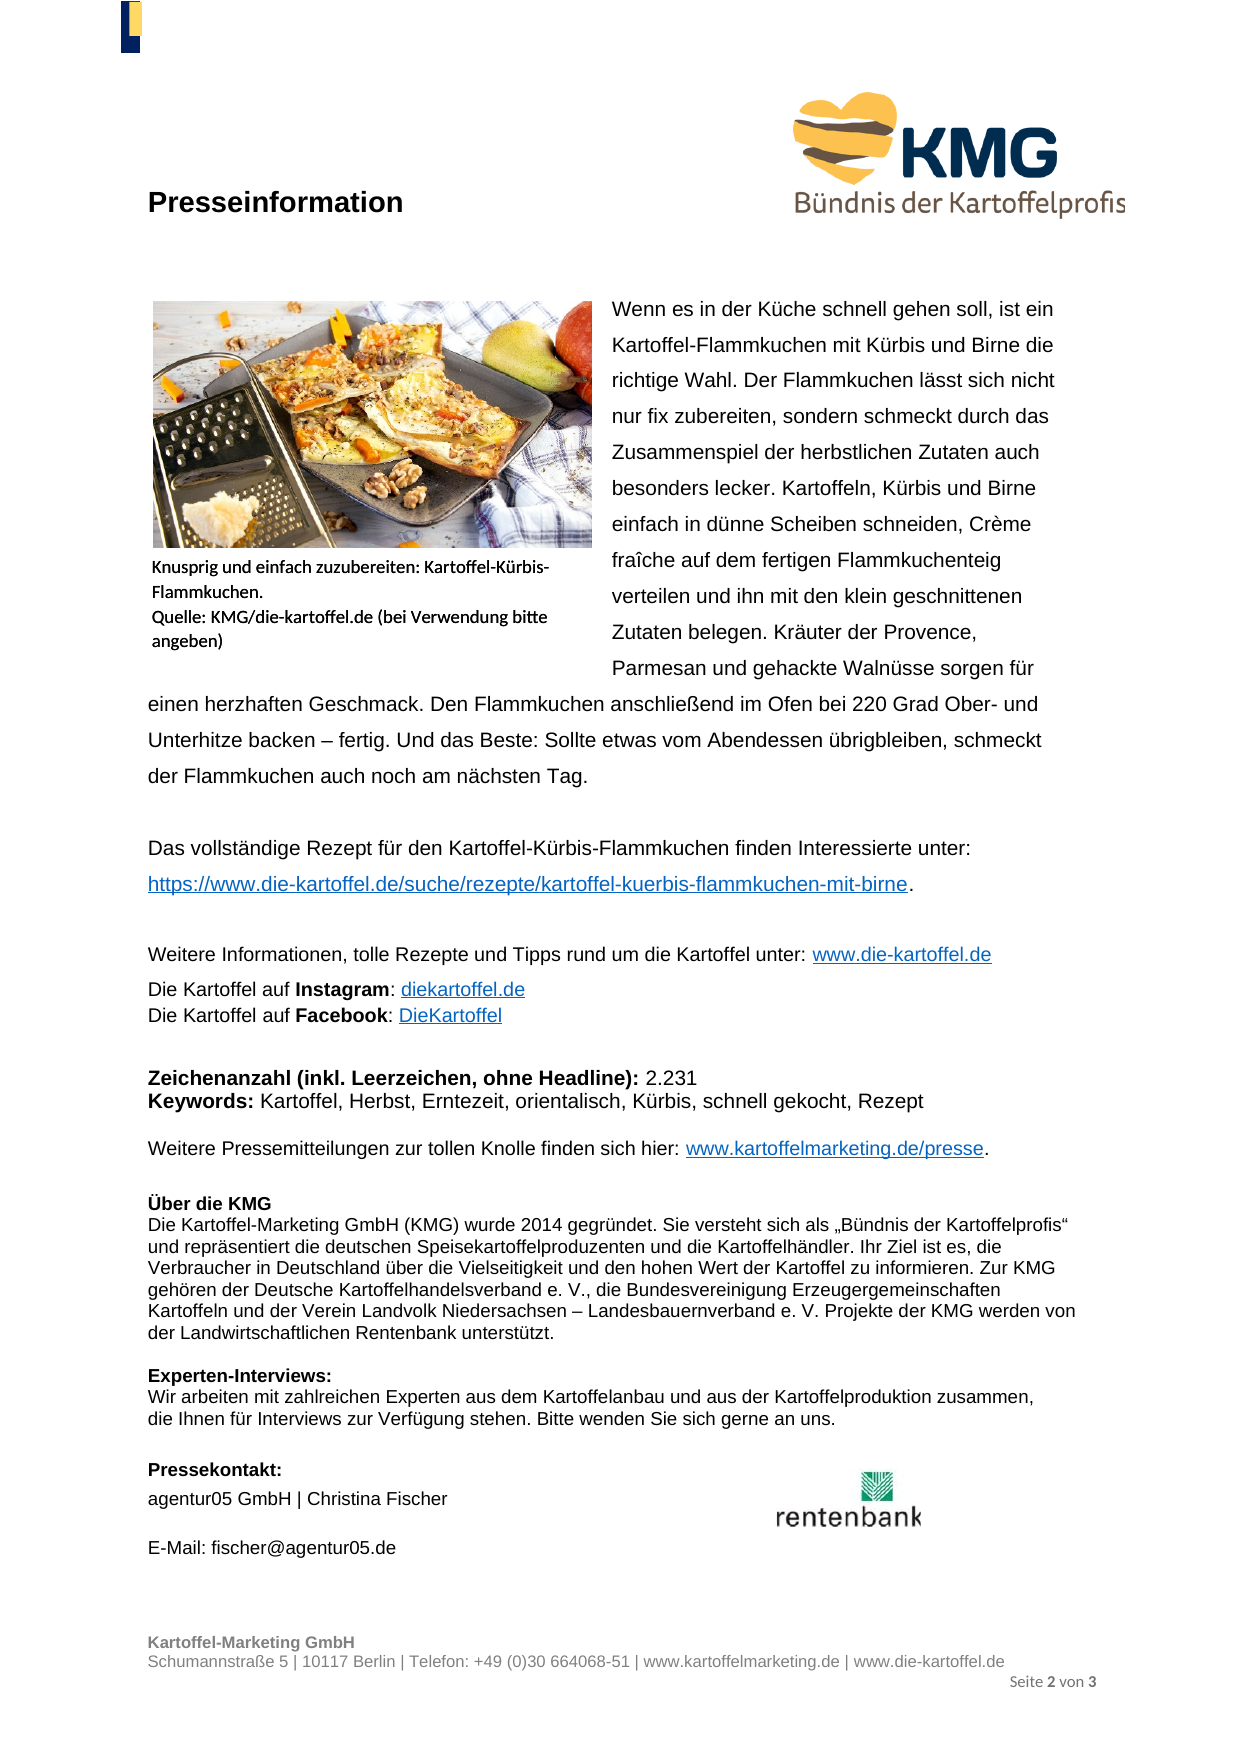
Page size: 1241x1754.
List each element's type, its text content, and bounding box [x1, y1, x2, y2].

text Das vollständige Rezept für den Kartoffel-Kürbis-Flammkuchen finden Interessierte unter: https://www.die-kartoffel.de/suche/rezepte/kartoffel-kuerbis-flammkuchen-mit-birne. [148, 836, 1078, 895]
text Experten-Interviews: [148, 1365, 1078, 1386]
text Die Kartoffel auf Instagram: diekartoffel.de [148, 977, 1078, 1000]
text Wenn es in der Küche schnell gehen soll, ist ein Kartoffel-Flammkuchen mit Kürbis und Birne die richtige Wahl. Der Flammkuchen lässt sich nicht nur fix zubereiten, sondern schmeckt durch das Zusammenspiel der herbstlichen Zutaten auch besonders lecker. Kartoffeln, Kürbis und Birne einfach in dünne Scheiben schneiden, Crème fraîche auf dem fertigen Flammkuchenteig verteilen und ihn mit den klein geschnittenen Zutaten belegen. Kräuter der Provence, Parmesan und gehackte Walnüsse sorgen für einen herzhaften Geschmack. Den Flammkuchen anschließend im Ofen bei 220 Grad Ober- und Unterhitze backen – fertig. Und das Beste: Sollte etwas vom Abendessen übrigbleiben, schmeckt der Flammkuchen auch noch am nächsten Tag. [148, 296, 1078, 788]
text Die Kartoffel-Marketing GmbH (KMG) wurde 2014 gegründet. Sie versteht sich als „Bündnis der Kartoffelprofis“ und repräsentiert die deutschen Speisekartoffelproduzenten und die Kartoffelhändler. Ihr Ziel ist es, die Verbraucher in Deutschland über die Vielseitigkeit und den hohen Wert der Kartoffel zu informieren. Zur KMG gehören der Deutsche Kartoffelhandelsverband e. V., die Bundesvereinigung Erzeugergemeinschaften Kartoffeln und der Verein Landvolk Niedersachsen – Landesbauernverband e. V. Projekte der KMG werden von der Landwirtschaftlichen Rentenbank unterstützt. [148, 1214, 1078, 1343]
picture [773, 1469, 920, 1526]
text agentur05 GmbH | Christina Fischer E-Mail: fischer@agentur05.de [148, 1487, 1078, 1591]
text Wir arbeiten mit zahlreichen Experten aus dem Kartoffelanbau und aus der Kartoffelproduktion zusammen, [148, 1386, 1078, 1408]
text Zeichenanzahl (inkl. Leerzeichen, ohne Headline): 2.231 Keywords: Kartoffel, Herbst, Erntezeit, orientalisch, Kürbis, schnell gekocht, Rezept Weitere Pressemitteilungen zur tollen Knolle finden sich hier: www.kartoffelmarketing.de/presse. [148, 1065, 1078, 1160]
picture [153, 301, 592, 548]
text Die Kartoffel auf Facebook: DieKartoffel [148, 1003, 1078, 1026]
picture [793, 92, 1125, 219]
text Weitere Informationen, tolle Rezepte und Tipps rund um die Kartoffel unter: www.die-kartoffel.de [148, 943, 1078, 966]
text die Ihnen für Interviews zur Verfügung stehen. Bitte wenden Sie sich gerne an uns. [148, 1408, 1078, 1429]
text Pressekontakt: [148, 1458, 1078, 1480]
text Über die KMG [148, 1192, 1078, 1214]
